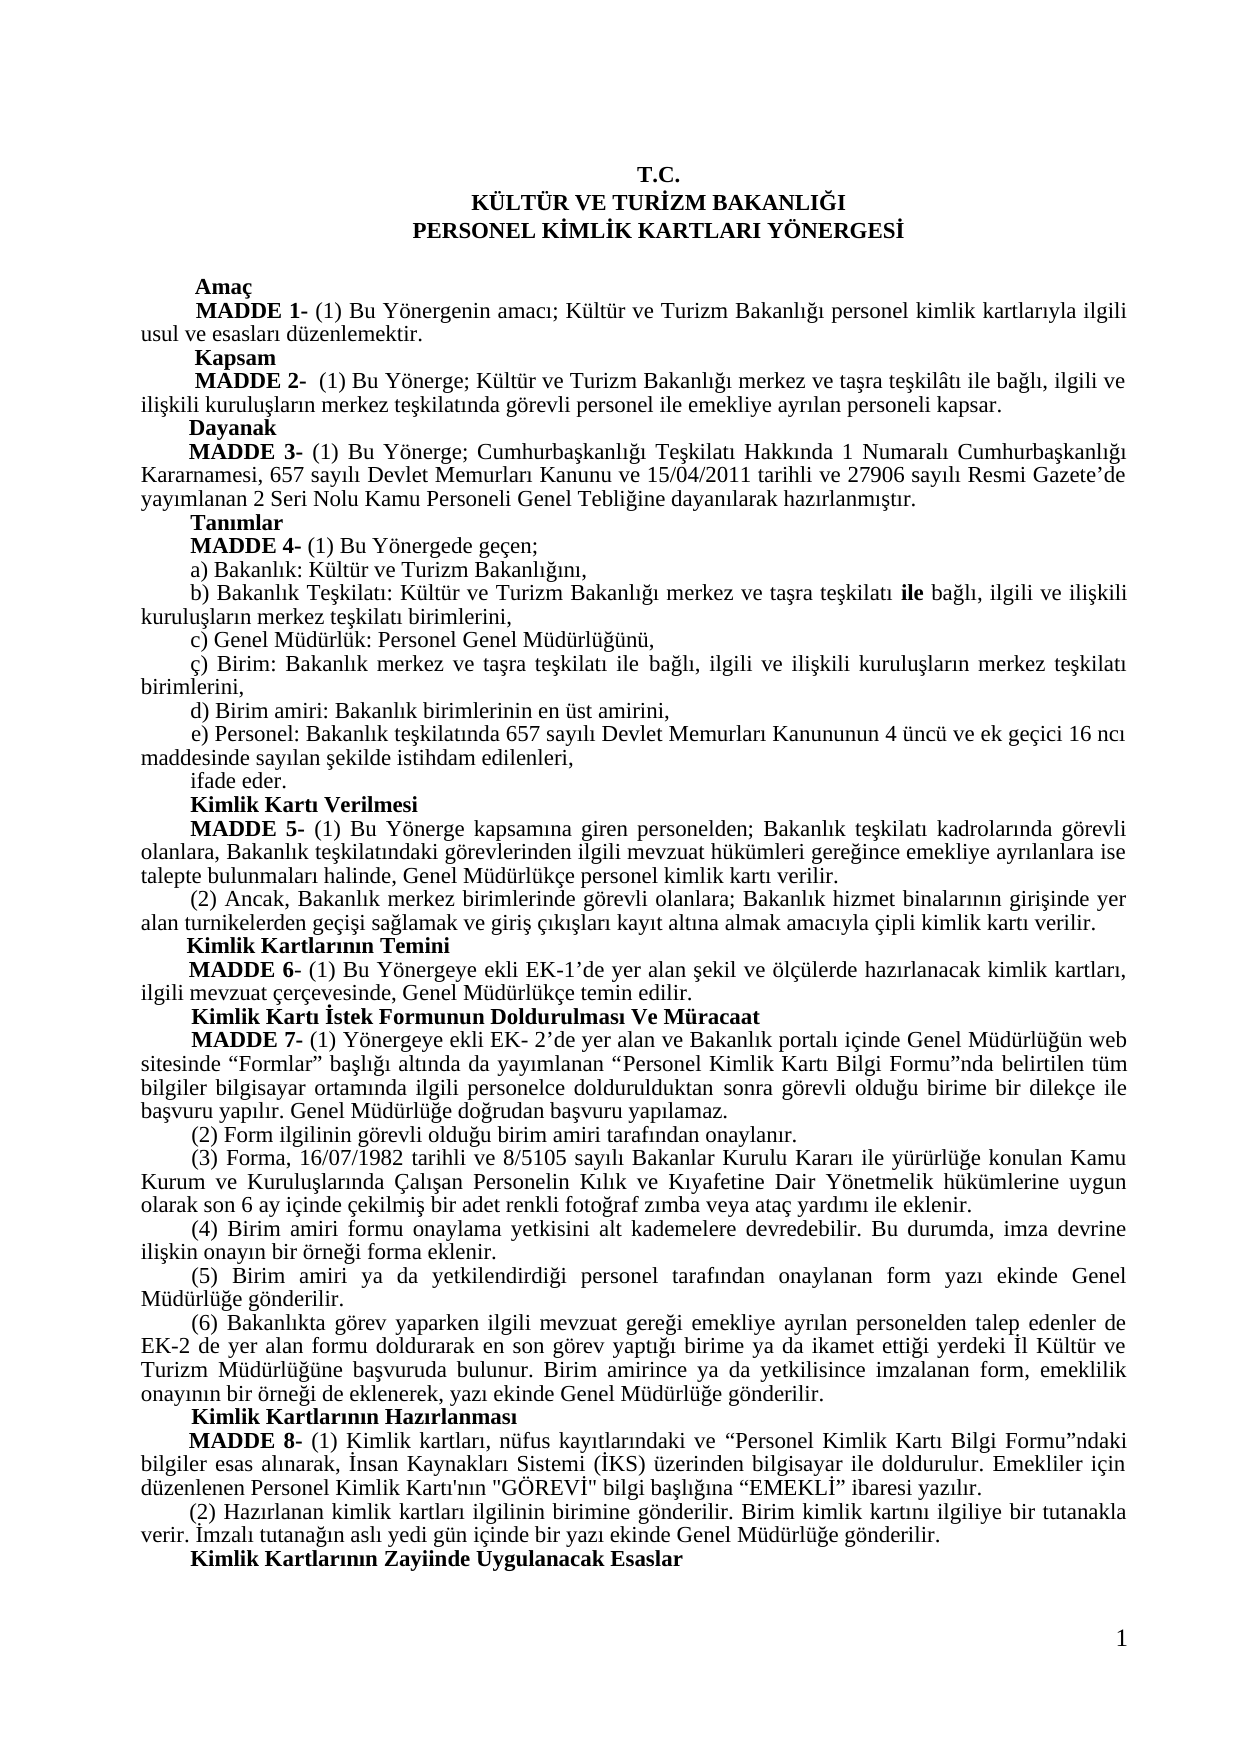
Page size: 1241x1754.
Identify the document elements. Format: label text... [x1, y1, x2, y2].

text (2) Hazırlanan kimlik kartları ilgilinin birimine gönderilir. Birim kimlik kartını ilgiliye bir tutanakla verir. İmzalı tutanağın aslı yedi gün içinde bir yazı ekinde Genel Müdürlüğe gönderilir. [141, 1501, 1128, 1548]
text Tanımlar [190, 511, 1128, 535]
text Kimlik Kartlarının Hazırlanması [191, 1406, 1128, 1429]
text Dayanak [141, 417, 1128, 441]
text Kapsam [141, 346, 1128, 370]
text Kimlik Kartlarının Temini [141, 935, 1126, 958]
text MADDE 7- (1) Yönergeye ekli EK- 2’de yer alan ve Bakanlık portalı içinde Genel Müdürlüğün web sitesinde “Formlar” başlığı altında da yayımlanan “Personel Kimlik Kartı Bilgi Formu”nda belirtilen tüm bilgiler bilgisayar ortamında ilgili personelce doldurulduktan sonra görevli olduğu birime bir dilekçe ile başvuru yapılır. Genel Müdürlüğe doğrudan başvuru yapılamaz. [141, 1029, 1128, 1123]
text PERSONEL KİMLİK KARTLARI YÖNERGESİ [189, 220, 1128, 243]
text e) Personel: Bakanlık teşkilatında 657 sayılı Devlet Memurları Kanununun 4 üncü ve ek geçici 16 ncı maddesinde sayılan şekilde istihdam edilenleri, [141, 723, 1128, 770]
text Kimlik Kartlarının Zayiinde Uygulanacak Esaslar [190, 1548, 1128, 1571]
text (2) Ancak, Bakanlık merkez birimlerinde görevli olanlara; Bakanlık hizmet binalarının girişinde yer alan turnikelerden geçişi sağlamak ve giriş çıkışları kayıt altına almak amacıyla çipli kimlik kartı verilir. [141, 888, 1128, 935]
text (5) Birim amiri ya da yetkilendirdiği personel tarafından onaylanan form yazı ekinde Genel Müdürlüğe gönderilir. [141, 1264, 1128, 1312]
text MADDE 5- (1) Bu Yönerge kapsamına giren personelden; Bakanlık teşkilatı kadrolarında görevli olanlara, Bakanlık teşkilatındaki görevlerinden ilgili mevzuat hükümleri gereğince emekliye ayrılanlara ise talepte bulunmaları halinde, Genel Müdürlükçe personel kimlik kartı verilir. [141, 817, 1128, 888]
text MADDE 3- (1) Bu Yönerge; Cumhurbaşkanlığı Teşkilatı Hakkında 1 Numaralı Cumhurbaşkanlığı Kararnamesi, 657 sayılı Devlet Memurları Kanunu ve 15/04/2011 tarihli ve 27906 sayılı Resmi Gazete’de yayımlanan 2 Seri Nolu Kamu Personeli Genel Tebliğine dayanılarak hazırlanmıştır. [141, 441, 1128, 511]
text MADDE 6- (1) Bu Yönergeye ekli EK-1’de yer alan şekil ve ölçülerde hazırlanacak kimlik kartları, ilgili mevzuat çerçevesinde, Genel Müdürlükçe temin edilir. [141, 958, 1128, 1006]
text ifade eder. [190, 770, 1128, 794]
text ç) Birim: Bakanlık merkez ve taşra teşkilatı ile bağlı, ilgili ve ilişkili kuruluşların merkez teşkilatı birimlerini, [141, 652, 1128, 699]
text MADDE 2- (1) Bu Yönerge; Kültür ve Turizm Bakanlığı merkez ve taşra teşkilâtı ile bağlı, ilgili ve ilişkili kuruluşların merkez teşkilatında görevli personel ile emekliye ayrılan personeli kapsar. [141, 370, 1128, 417]
text (2) Form ilgilinin görevli olduğu birim amiri tarafından onaylanır. [141, 1123, 1128, 1147]
text MADDE 8- (1) Kimlik kartları, nüfus kayıtlarındaki ve “Personel Kimlik Kartı Bilgi Formu”ndaki bilgiler esas alınarak, İnsan Kaynakları Sistemi (İKS) üzerinden bilgisayar ile doldurulur. Emekliler için düzenlenen Personel Kimlik Kartı'nın "GÖREVİ" bilgi başlığına “EMEKLİ” ibaresi yazılır. [141, 1429, 1128, 1500]
text a) Bakanlık: Kültür ve Turizm Bakanlığını, [190, 558, 1128, 582]
text b) Bakanlık Teşkilatı: Kültür ve Turizm Bakanlığı merkez ve taşra teşkilatı ile bağlı, ilgili ve ilişkili kuruluşların merkez teşkilatı birimlerini, [141, 582, 1128, 629]
text MADDE 1- (1) Bu Yönergenin amacı; Kültür ve Turizm Bakanlığı personel kimlik kartlarıyla ilgili usul ve esasları düzenlemektir. [141, 299, 1128, 346]
text Amaç [189, 276, 1128, 299]
text (4) Birim amiri formu onaylama yetkisini alt kademelere devredebilir. Bu durumda, imza devrine ilişkin onayın bir örneği forma eklenir. [141, 1217, 1128, 1264]
text c) Genel Müdürlük: Personel Genel Müdürlüğünü, [141, 629, 1128, 652]
text KÜLTÜR VE TURİZM BAKANLIĞI [189, 192, 1128, 215]
text (3) Forma, 16/07/1982 tarihli ve 8/5105 sayılı Bakanlar Kurulu Kararı ile yürürlüğe konulan Kamu Kurum ve Kuruluşlarında Çalışan Personelin Kılık ve Kıyafetine Dair Yönetmelik hükümlerine uygun olarak son 6 ay içinde çekilmiş bir adet renkli fotoğraf zımba veya ataç yardımı ile eklenir. [141, 1147, 1128, 1217]
text (6) Bakanlıkta görev yaparken ilgili mevzuat gereği emekliye ayrılan personelden talep edenler de EK-2 de yer alan formu doldurarak en son görev yaptığı birime ya da ikamet ettiği yerdeki İl Kültür ve Turizm Müdürlüğüne başvuruda bulunur. Birim amirince ya da yetkilisince imzalanan form, emeklilik onayının bir örneği de eklenerek, yazı ekinde Genel Müdürlüğe gönderilir. [141, 1312, 1128, 1406]
text d) Birim amiri: Bakanlık birimlerinin en üst amirini, [190, 699, 1128, 723]
text T.C. [189, 164, 1128, 187]
text Kimlik Kartı Verilmesi [190, 794, 1128, 817]
text Kimlik Kartı İstek Formunun Doldurulması Ve Müracaat [191, 1006, 1128, 1029]
text MADDE 4- (1) Bu Yönergede geçen; [190, 535, 1128, 558]
